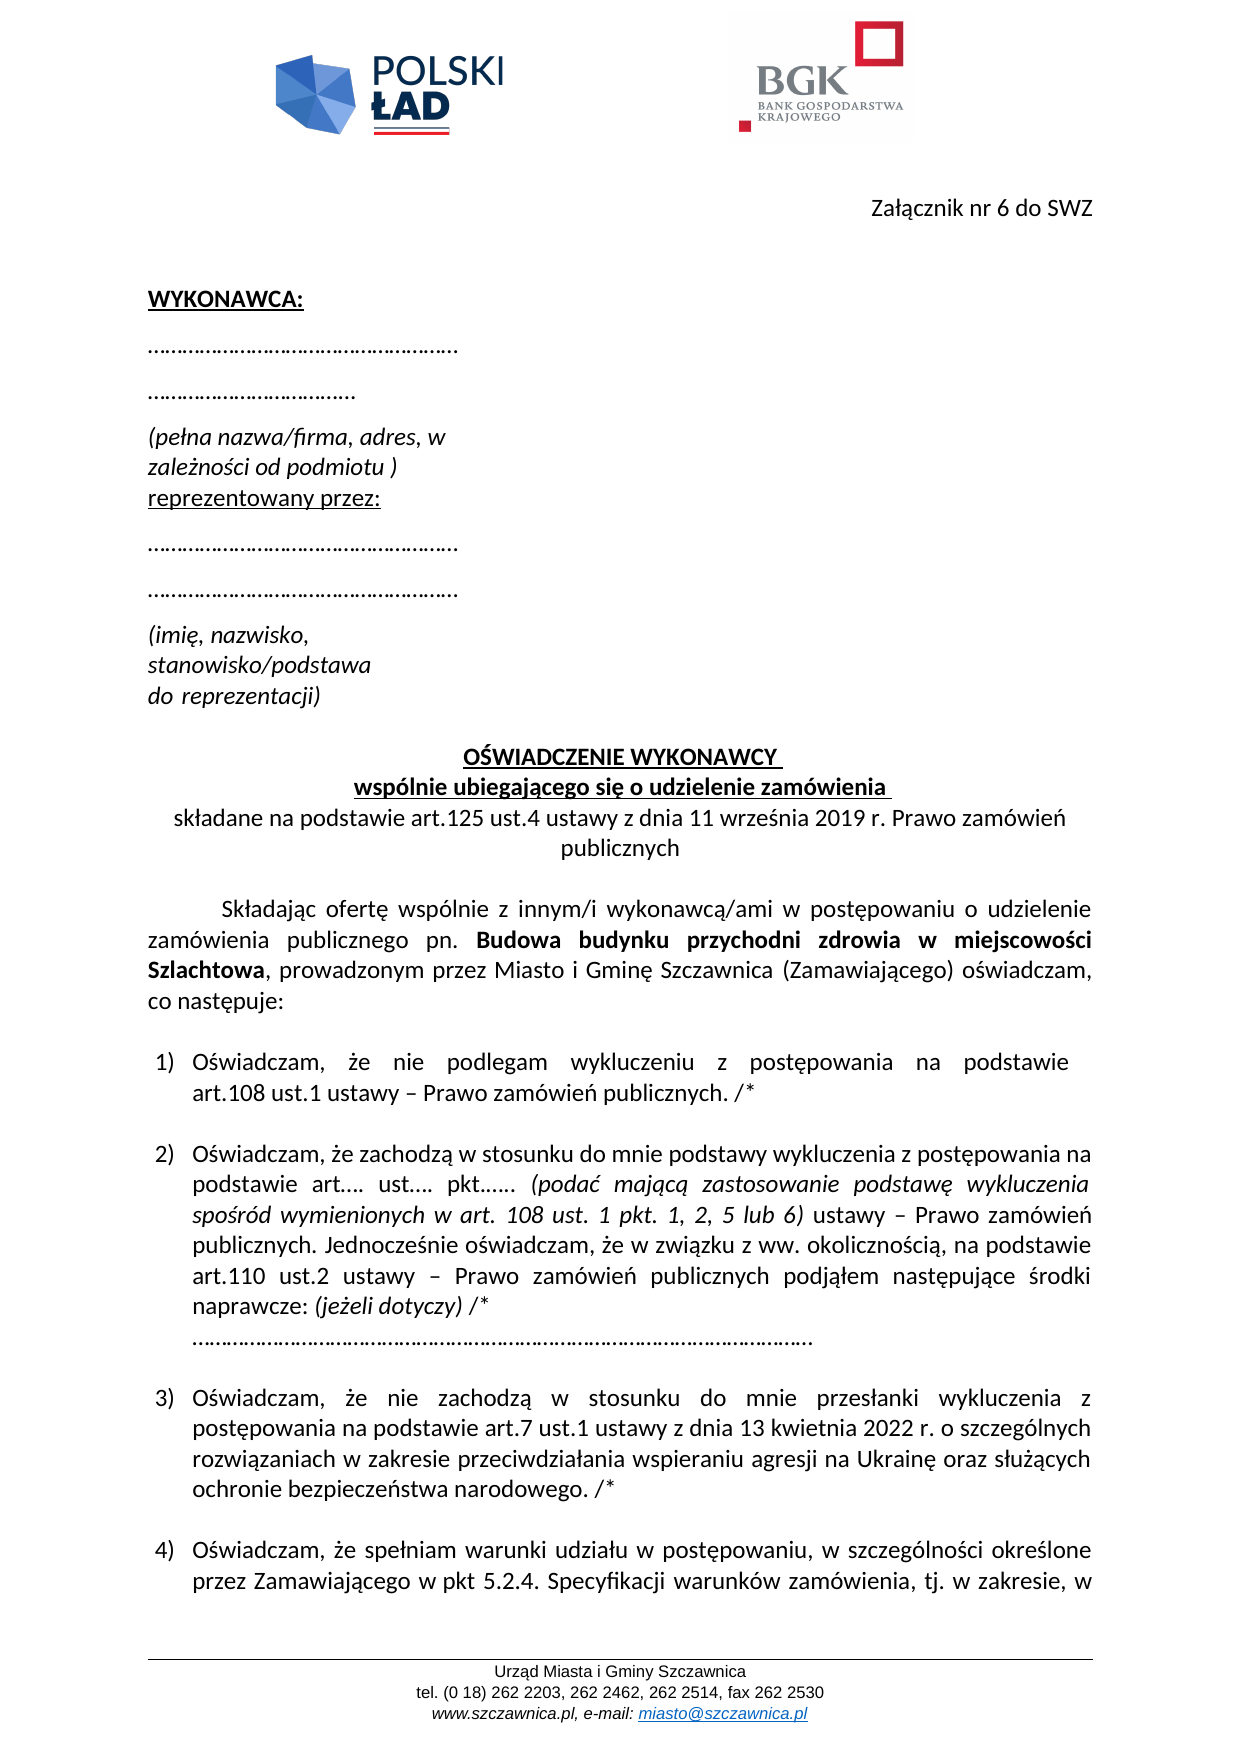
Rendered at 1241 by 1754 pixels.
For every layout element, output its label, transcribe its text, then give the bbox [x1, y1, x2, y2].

text WYKONAWCA: [148, 283, 1093, 314]
text reprezentowany przez: [148, 482, 1093, 512]
list Oświadczam, że nie zachodzą w stosunku do mnie przesłanki wykluczenia z postępowania na podstawie art.7 ust.1 ustawy z dnia 13 kwietnia 2022 r. o szczególnych rozwiązaniach w zakresie przeciwdziałania wspieraniu agresji na Ukrainę oraz służących ochronie bezpieczeństwa narodowego. /* [154, 1382, 1093, 1504]
text Składając ofertę wspólnie z innym/i wykonawcą/ami w postępowaniu o udzielenie zamówienia publicznego pn. Budowa budynku przychodni zdrowia w miejscowości Szlachtowa, prowadzonym przez Miasto i Gminę Szczawnica (Zamawiającego) oświadczam, co następuje: [148, 893, 1093, 1016]
text ……………………………………………………………………………………………… [148, 527, 472, 604]
text wspólnie ubiegającego się o udzielenie zamówienia [148, 771, 1093, 802]
text (imię, nazwisko, stanowisko/podstawa do reprezentacji) [148, 619, 472, 710]
list Oświadczam, że zachodzą w stosunku do mnie podstawy wykluczenia z postępowania na podstawie art…. ust…. pkt.….. (podać mającą zastosowanie podstawę wykluczenia spośród wymienionych w art. 108 ust. 1 pkt. 1, 2, 5 lub 6) ustawy – Prawo zamówień publicznych. Jednocześnie oświadczam, że w związku z ww. okolicznością, na podstawie art.110 ust.2 ustawy – Prawo zamówień publicznych podjąłem następujące środki naprawcze: (jeżeli dotyczy) /* [154, 1138, 1093, 1321]
text składane na podstawie art.125 ust.4 ustawy z dnia 11 września 2019 r. Prawo zamówień publicznych [148, 802, 1093, 863]
text OŚWIADCZENIE WYKONAWCY [148, 741, 1093, 771]
text (pełna nazwa/firma, adres, w zależności od podmiotu ) [148, 421, 472, 482]
picture [727, 10, 915, 143]
text ……………………………………………………………………………………………… [192, 1321, 1093, 1351]
picture [275, 55, 503, 135]
text ……………………………………………………………………………... [148, 329, 472, 405]
text Załącznik nr 6 do SWZ [148, 192, 1093, 222]
list Oświadczam, że nie podlegam wykluczeniu z postępowania na podstawie art.108 ust.1 ustawy – Prawo zamówień publicznych. /* [154, 1046, 1093, 1107]
